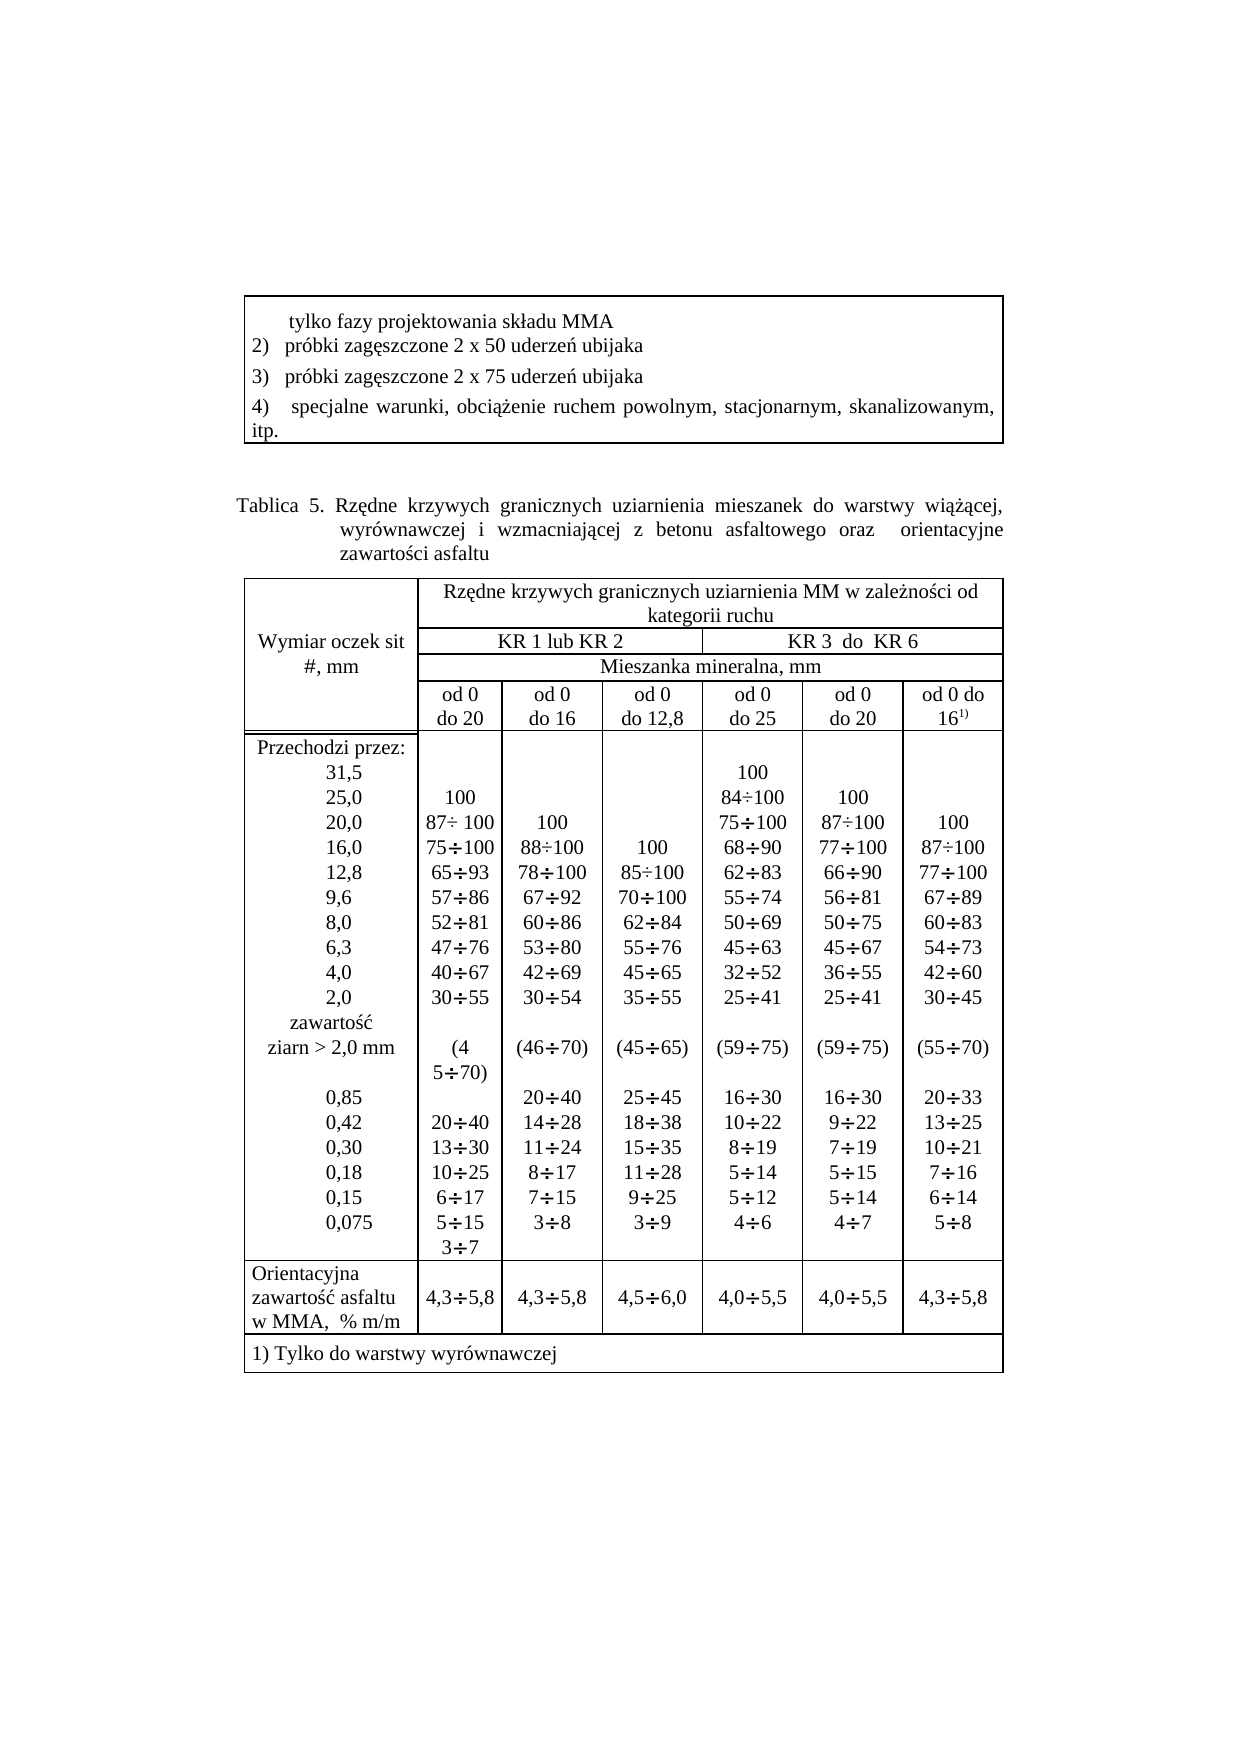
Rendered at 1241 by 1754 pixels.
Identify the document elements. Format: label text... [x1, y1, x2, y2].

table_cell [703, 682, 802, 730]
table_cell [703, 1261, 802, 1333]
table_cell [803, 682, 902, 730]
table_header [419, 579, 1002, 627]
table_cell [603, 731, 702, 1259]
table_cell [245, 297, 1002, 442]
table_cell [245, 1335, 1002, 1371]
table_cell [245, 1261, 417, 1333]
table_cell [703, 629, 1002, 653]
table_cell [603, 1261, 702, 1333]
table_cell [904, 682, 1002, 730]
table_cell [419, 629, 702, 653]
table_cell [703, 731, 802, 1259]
text Tablica 5. Rzędne krzywych granicznych uziarnienia mieszanek do warstwy wiążącej, wyrównawczej i wzmacniającej z betonu asfaltowego oraz orientacyjne zawartości asfaltu [236, 493, 1004, 565]
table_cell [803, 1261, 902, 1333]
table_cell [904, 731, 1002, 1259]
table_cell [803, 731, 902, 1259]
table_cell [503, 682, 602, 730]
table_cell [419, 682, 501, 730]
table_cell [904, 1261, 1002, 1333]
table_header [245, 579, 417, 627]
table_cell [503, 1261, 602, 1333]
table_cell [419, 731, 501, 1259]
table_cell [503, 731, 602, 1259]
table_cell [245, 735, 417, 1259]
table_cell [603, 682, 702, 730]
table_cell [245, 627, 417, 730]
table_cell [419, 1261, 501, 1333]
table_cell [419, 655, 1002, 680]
